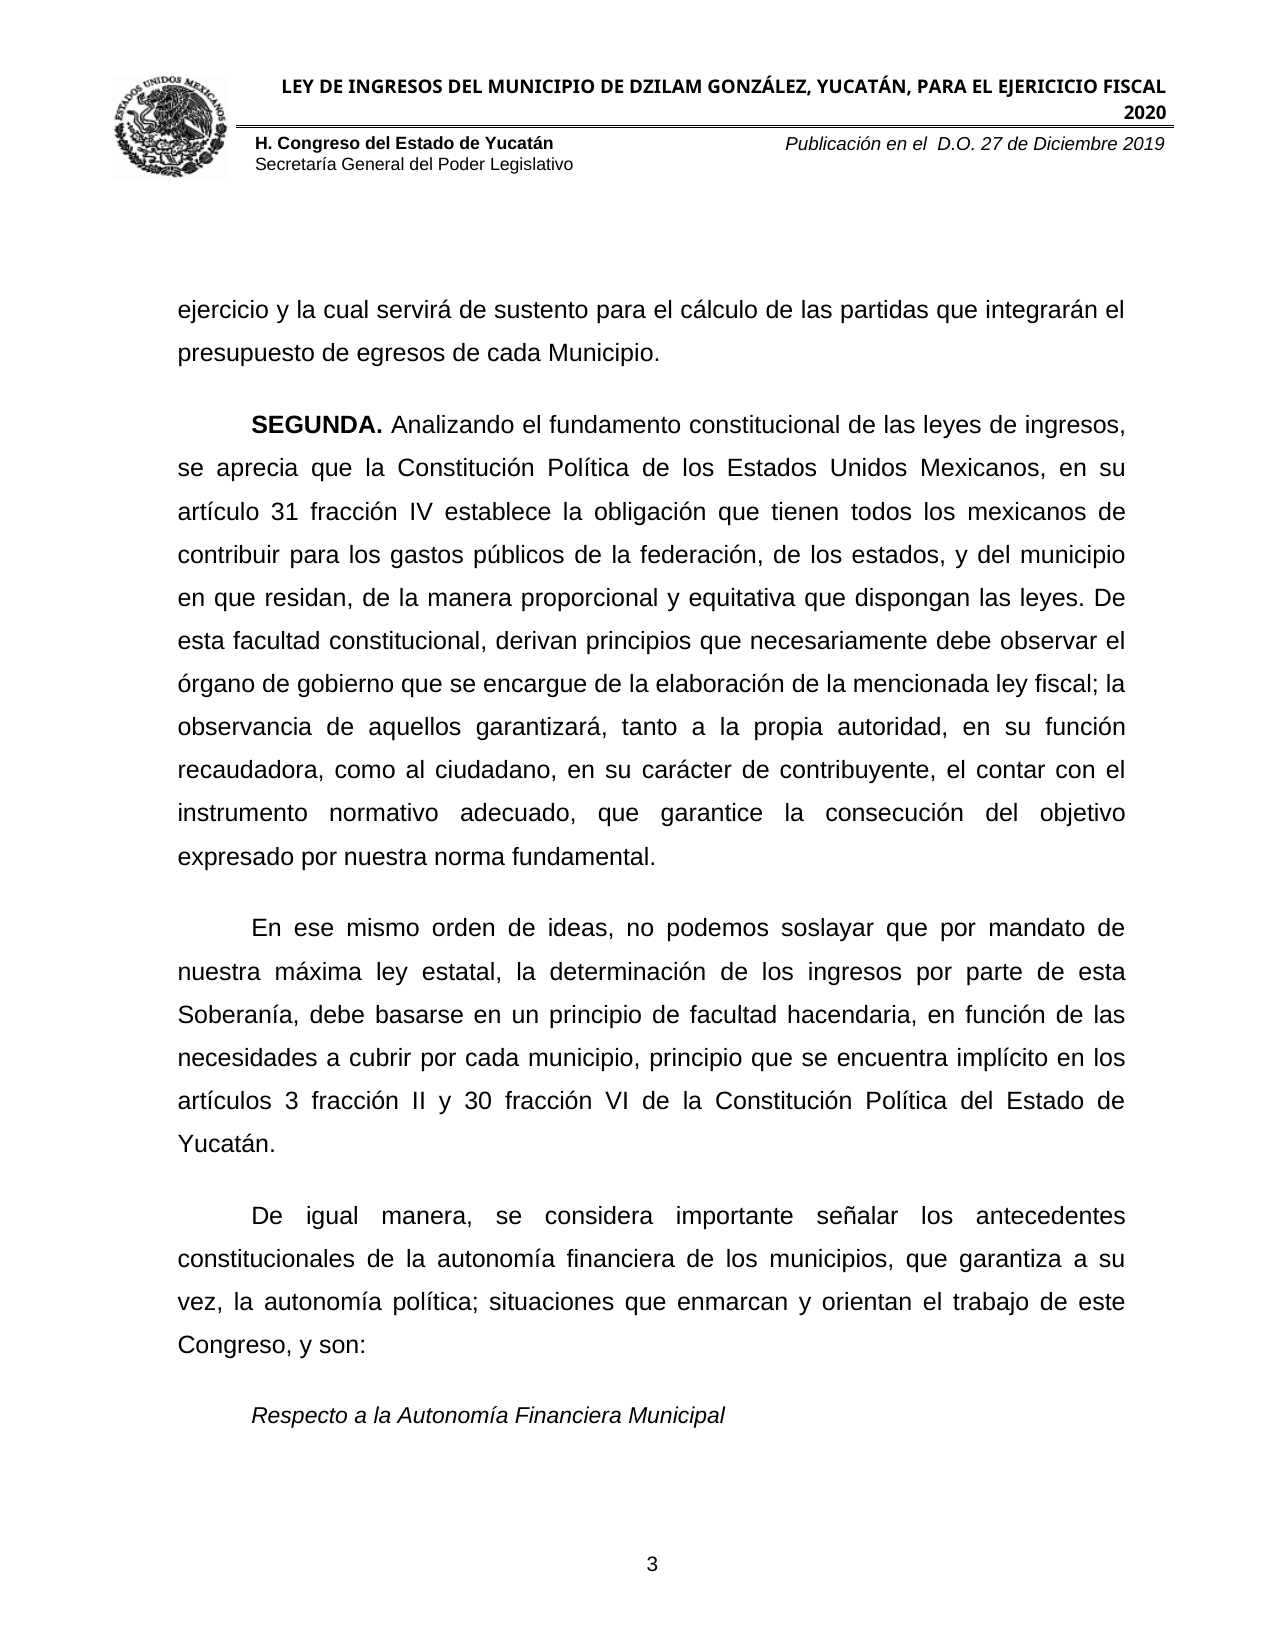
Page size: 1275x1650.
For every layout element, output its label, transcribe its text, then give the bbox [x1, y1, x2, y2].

text De igual manera, se considera importante señalar los antecedentes constitucionales de la autonomía financiera de los municipios, que garantiza a su vez, la autonomía política; situaciones que enmarcan y orientan el trabajo de este Congreso, y son: [177, 1201, 1127, 1359]
text En ese mismo orden de ideas, no podemos soslayar que por mandato de nuestra máxima ley estatal, la determinación de los ingresos por parte de esta Soberanía, debe basarse en un principio de facultad hacendaria, en función de las necesidades a cubrir por cada municipio, principio que se encuentra implícito en los artículos 3 fracción II y 30 fracción VI de la Constitución Política del Estado de Yucatán. [177, 913, 1127, 1158]
text Respecto a Municipal [177, 1402, 1127, 1428]
text SEGUNDA. Analizando el fundamento constitucional de las leyes de ingresos, se aprecia que de los Estados Unidos Mexicanos, en su artículo 31 fracción IV establece la obligación que tienen todos los mexicanos de contribuir para los gastos públicos de la federación, de los estados, y del municipio en que residan, de la manera proporcional y equitativa que dispongan las leyes. De esta facultad constitucional, derivan principios que necesariamente debe observar el órgano de gobierno que se encargue de la elaboración de la mencionada ley fiscal; la observancia de aquellos garantizará, tanto a la propia autoridad, en su función recaudadora, como al ciudadano, en su carácter de contribuyente, el contar con el instrumento normativo adecuado, que garantice la consecución del objetivo expresado por nuestra norma fundamental. [177, 410, 1127, 870]
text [177, 295, 1127, 367]
